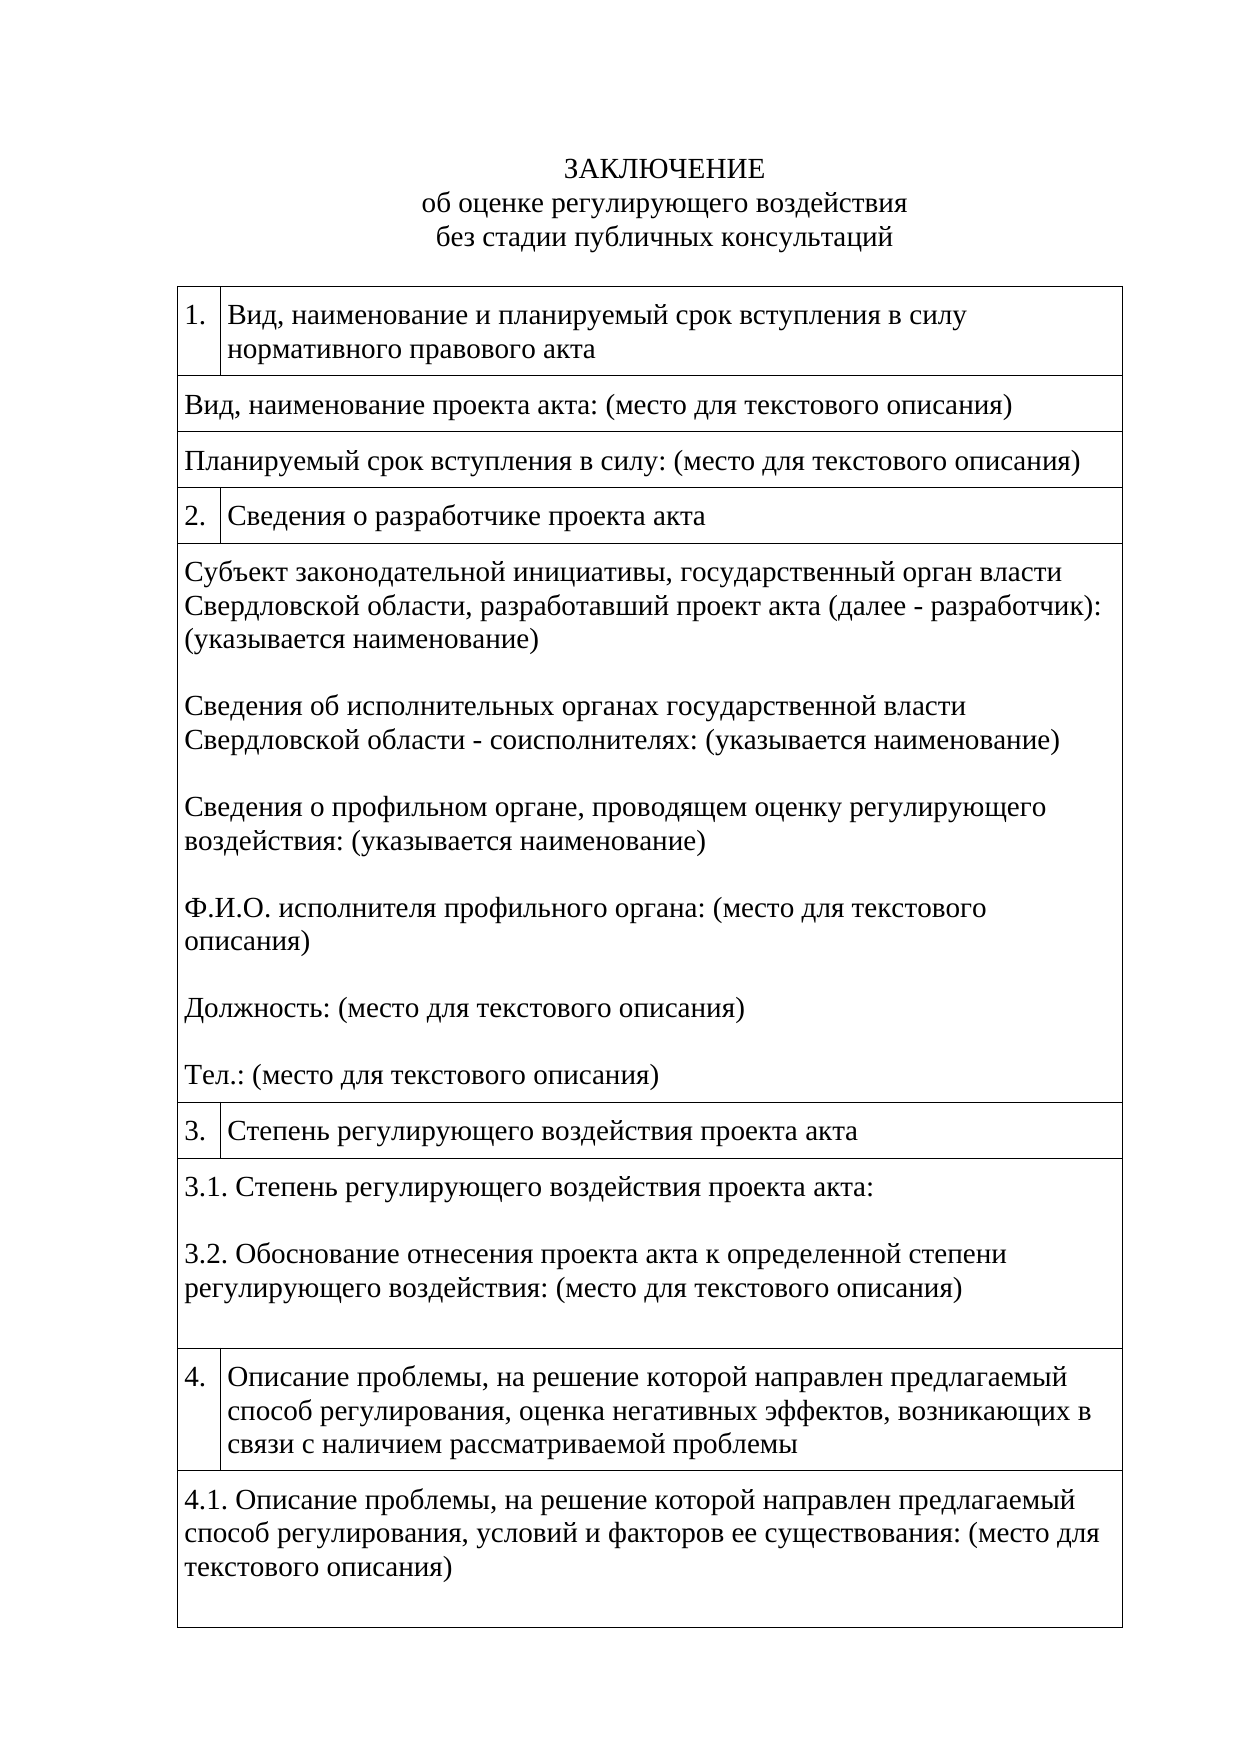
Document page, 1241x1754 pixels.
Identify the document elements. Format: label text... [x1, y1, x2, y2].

table_cell Описание проблемы, на решение которой направлен предлагаемый способ регулирования, оценка негативных эффектов, возникающих в связи с наличием рассматриваемой проблемы [221, 1349, 1122, 1470]
table_cell 3. [178, 1103, 220, 1157]
table_cell 4. [178, 1349, 220, 1470]
table_cell Сведения о разработчике проекта акта [221, 488, 1122, 543]
table_cell 2. [178, 488, 220, 543]
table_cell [178, 1471, 1122, 1627]
table_cell Субъект законодательной инициативы, государственный орган власти Свердловской области, разработавший проект акта (далее - разработчик): (указывается наименование) Сведения об исполнительных органах государственной власти Свердловской области - соисполнителях: (указывается наименование) Сведения о профильном органе, проводящем оценку регулирующего воздействия: (указывается наименование) Ф.И.О. исполнителя профильного органа: (место для текстового описания) Должность: (место для текстового описания) Тел.: (место для текстового описания) [178, 544, 1122, 1102]
table_cell Планируемый срок вступления в силу: (место для текстового описания) [178, 432, 1122, 487]
text ЗАКЛЮЧЕНИЕ [177, 152, 1152, 185]
table_cell Вид, наименование проекта акта: (место для текстового описания) [178, 376, 1122, 431]
text об оценке регулирующего воздействия [177, 185, 1152, 219]
table_header Вид, наименование и планируемый срок вступления в силу нормативного правового акта [221, 287, 1122, 375]
table_cell Степень регулирующего воздействия проекта акта [221, 1103, 1122, 1157]
text без стадии публичных консультаций [177, 219, 1152, 252]
table_cell 3.1. Степень регулирующего воздействия проекта акта: 3.2. Обоснование отнесения проекта акта к определенной степени регулирующего воздействия: (место для текстового описания) [178, 1159, 1122, 1347]
table_header 1. [178, 287, 220, 375]
